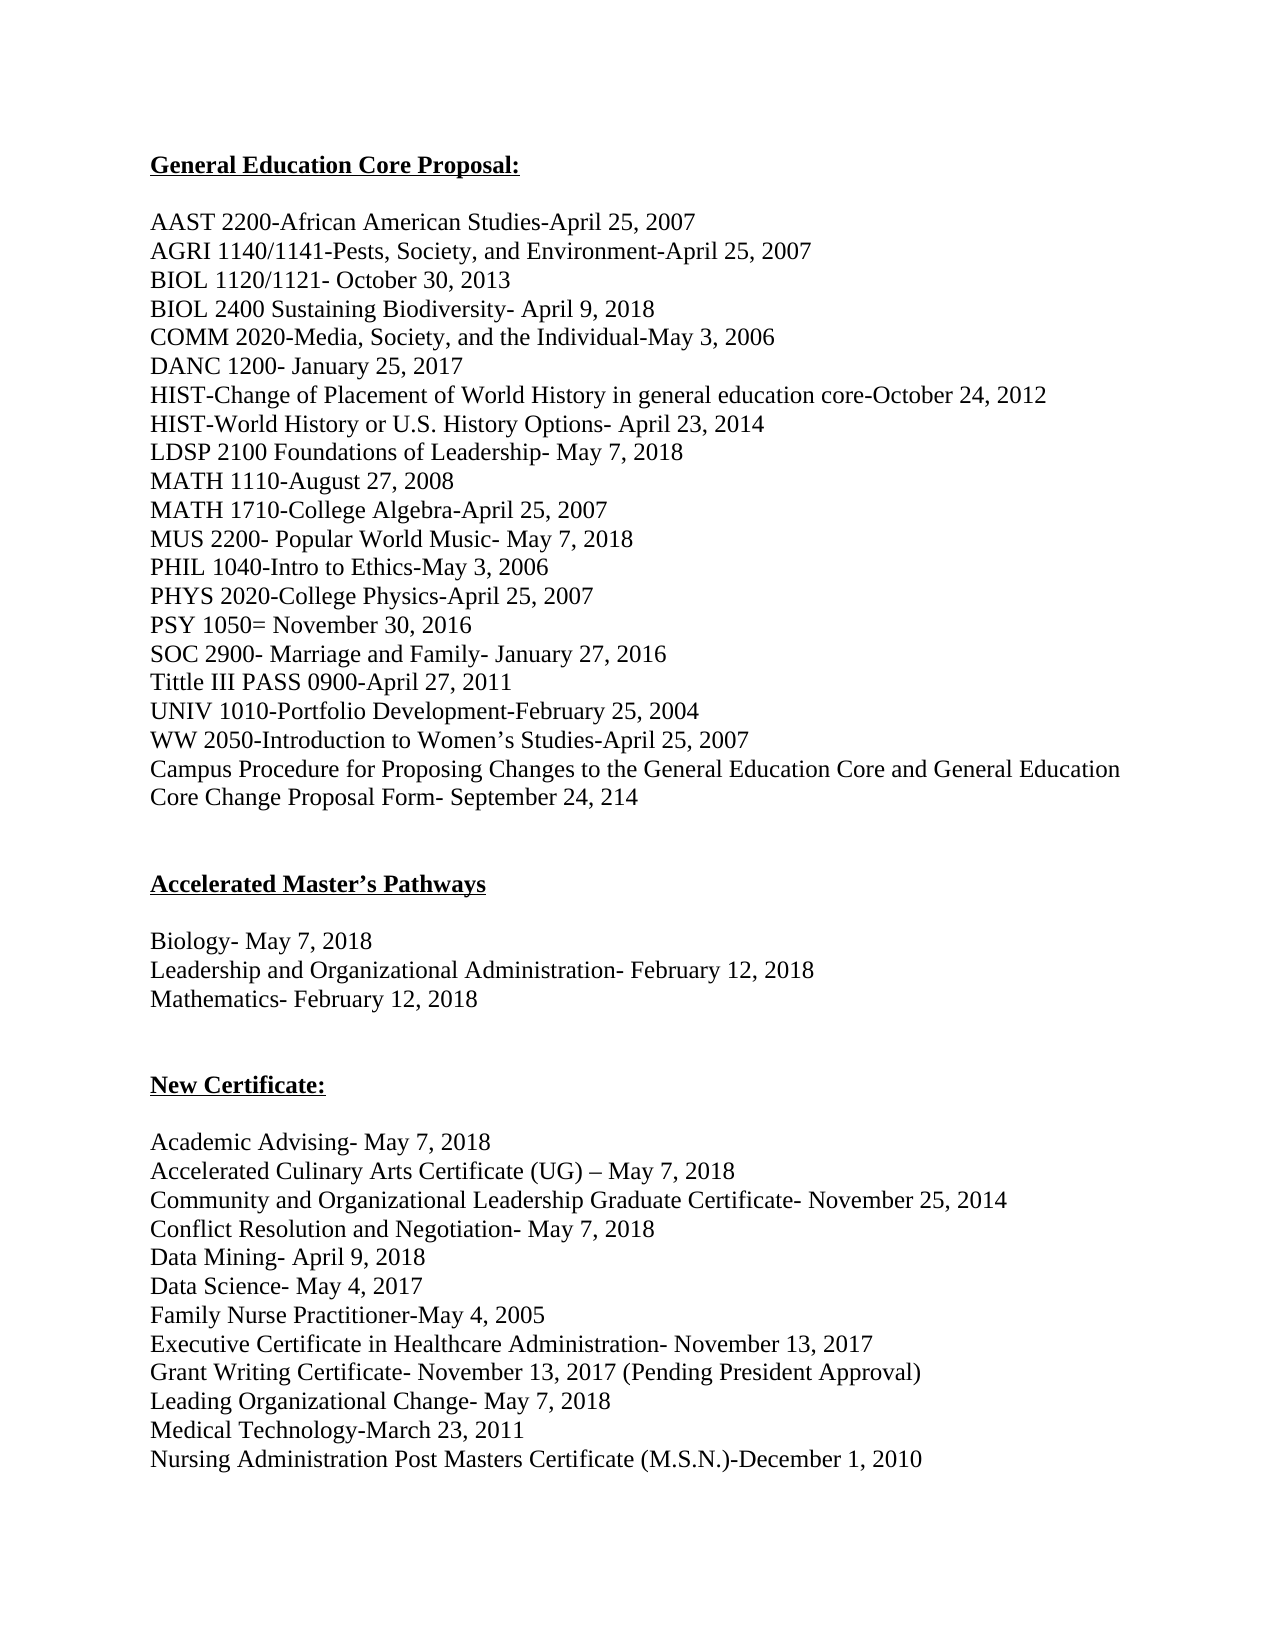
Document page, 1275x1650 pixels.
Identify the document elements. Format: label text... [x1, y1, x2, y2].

text Campus Procedure for Proposing Changes to the General Education Core and General Education Core Change Proposal Form- September 24, 214 [150, 754, 1125, 811]
text PHYS 2020-College Physics-April 25, 2007 [150, 581, 1125, 610]
text AAST 2200-African American Studies-April 25, 2007 [150, 207, 1125, 236]
text Leading Organizational Change- May 7, 2018 [150, 1386, 1125, 1415]
text MUS 2200- Popular World Music- May 7, 2018 [150, 524, 1125, 552]
text Tittle III PASS 0900-April 27, 2011 [150, 667, 1125, 696]
text Community and Organizational Leadership Graduate Certificate- November 25, 2014 [150, 1185, 1125, 1214]
text Grant Writing Certificate- November 13, 2017 (Pending President Approval) [150, 1357, 1125, 1386]
text Accelerated Master’s Pathways [150, 869, 1125, 897]
text Nursing Administration Post Masters Certificate (M.S.N.)-December 1, 2010 [150, 1444, 1125, 1472]
text AGRI 1140/1141-Pests, Society, and Environment-April 25, 2007 [150, 236, 1125, 265]
text PHIL 1040-Intro to Ethics-May 3, 2006 [150, 552, 1125, 581]
text WW 2050-Introduction to Women’s Studies-April 25, 2007 [150, 725, 1125, 754]
text Academic Advising- May 7, 2018 [150, 1127, 1125, 1156]
text BIOL 2400 Sustaining Biodiversity- April 9, 2018 [150, 294, 1125, 322]
text BIOL 1120/1121- October 30, 2013 [150, 265, 1125, 294]
text Conflict Resolution and Negotiation- May 7, 2018 [150, 1214, 1125, 1242]
text LDSP 2100 Foundations of Leadership- May 7, 2018 [150, 437, 1125, 466]
text Data Science- May 4, 2017 [150, 1271, 1125, 1300]
text General Education Core Proposal: [150, 150, 1125, 179]
text Medical Technology-March 23, 2011 [150, 1415, 1125, 1444]
text SOC 2900- Marriage and Family- January 27, 2016 [150, 639, 1125, 667]
text Family Nurse Practitioner-May 4, 2005 [150, 1300, 1125, 1329]
text PSY 1050= November 30, 2016 [150, 610, 1125, 639]
text DANC 1200- January 25, 2017 [150, 351, 1125, 380]
text New Certificate: [150, 1070, 1125, 1099]
text Accelerated Culinary Arts Certificate (UG) – May 7, 2018 [150, 1156, 1125, 1185]
text MATH 1710-College Algebra-April 25, 2007 [150, 495, 1125, 524]
text Data Mining- April 9, 2018 [150, 1242, 1125, 1271]
text HIST-World History or U.S. History Options- April 23, 2014 [150, 409, 1125, 437]
text COMM 2020-Media, Society, and the Individual-May 3, 2006 [150, 322, 1125, 351]
text Leadership and Organizational Administration- February 12, 2018 [150, 955, 1125, 984]
text MATH 1110-August 27, 2008 [150, 466, 1125, 495]
text Executive Certificate in Healthcare Administration- November 13, 2017 [150, 1329, 1125, 1357]
text Biology- May 7, 2018 [150, 926, 1125, 955]
text Mathematics- February 12, 2018 [150, 984, 1125, 1012]
text HIST-Change of Placement of World History in general education core-October 24, 2012 [150, 380, 1125, 409]
text UNIV 1010-Portfolio Development-February 25, 2004 [150, 696, 1125, 725]
